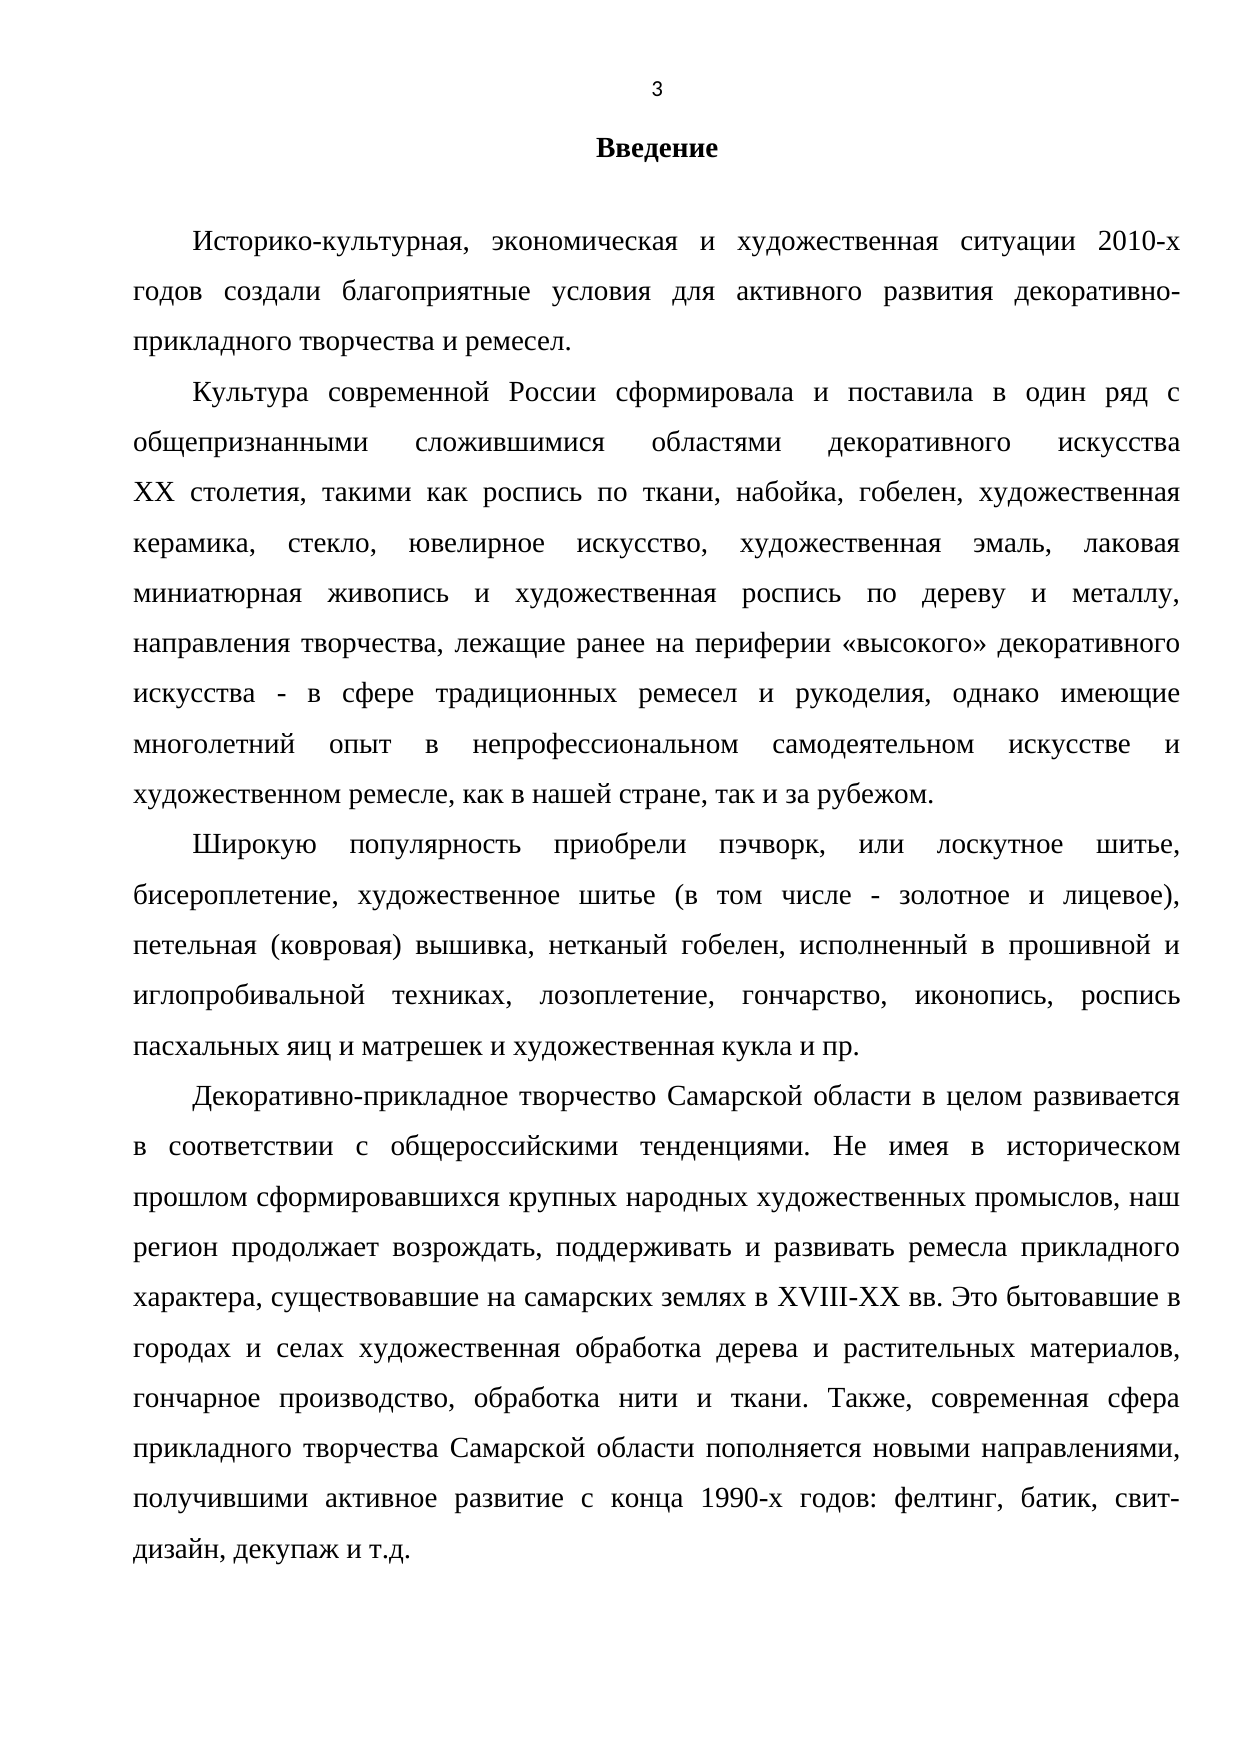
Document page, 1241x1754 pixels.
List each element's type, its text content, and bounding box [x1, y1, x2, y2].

text Декоративно-прикладное творчество Самарской области в целом развивается в соответствии с общероссийскими тенденциями. Не имея в историческом прошлом сформировавшихся крупных народных художественных промыслов, наш регион продолжает возрождать, поддерживать и развивать ремесла прикладного характера, существовавшие на самарских землях в XVIII-XX вв. Это бытовавшие в городах и селах художественная обработка дерева и растительных материалов, гончарное производство, обработка нити и ткани. Также, современная сфера прикладного творчества Самарской области пополняется новыми направлениями, получившими активное развитие с конца 1990-х годов: фелтинг, батик, свит-дизайн, декупаж и т.д. [133, 1078, 1181, 1564]
text Широкую популярность приобрели пэчворк, или лоскутное шитье, бисероплетение, художественное шитье (в том числе - золотное и лицевое), петельная (ковровая) вышивка, нетканый гобелен, исполненный в прошивной и иглопробивальной техниках, лозоплетение, гончарство, иконопись, роспись пасхальных яиц и матрешек и художественная кукла и пр. [133, 827, 1181, 1061]
text Культура современной России сформировала и поставила в один ряд с общепризнанными сложившимися областями декоративного искусства ХХ столетия, такими как роспись по ткани, набойка, гобелен, художественная керамика, стекло, ювелирное искусство, художественная эмаль, лаковая миниатюрная живопись и художественная роспись по дереву и металлу, направления творчества, лежащие ранее на периферии «высокого» декоративного искусства - в сфере традиционных ремесел и рукоделия, однако имеющие многолетний опыт в непрофессиональном самодеятельном искусстве и художественном ремесле, как в нашей стране, так и за рубежом. [133, 374, 1181, 810]
text Введение [133, 130, 1181, 163]
text Историко-культурная, экономическая и художественная ситуации 2010-х годов создали благоприятные условия для активного развития декоративно-прикладного творчества и ремесел. [133, 223, 1181, 357]
